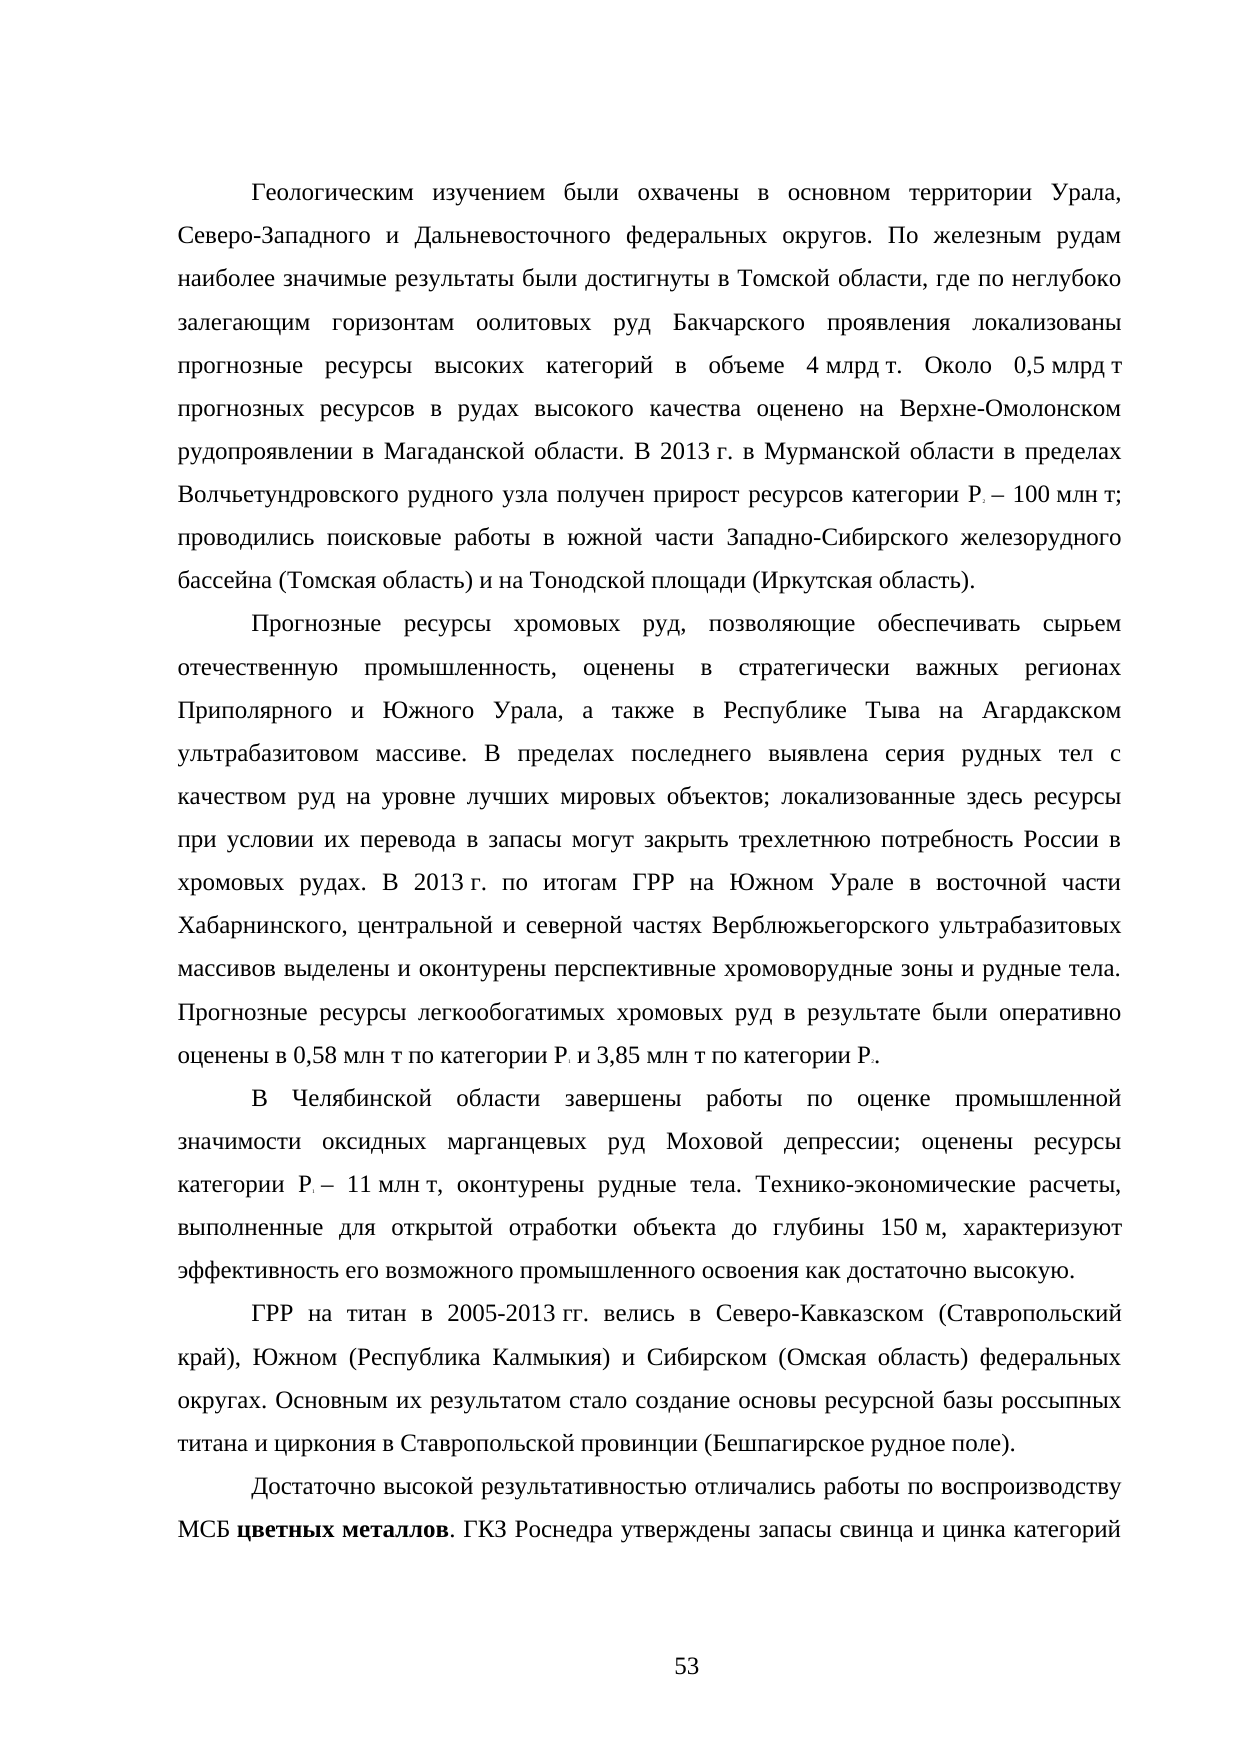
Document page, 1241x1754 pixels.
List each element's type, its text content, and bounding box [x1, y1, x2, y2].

text В Челябинской области завершены работы по оценке промышленной значимости оксидных марганцевых руд Моховой депрессии; оценены ресурсы категории Р1 – 11 млн т, оконтурены рудные тела. Технико-экономические расчеты, выполненные для открытой отработки объекта до глубины 150 м, характеризуют эффективность его возможного промышленного освоения как достаточно высокую. [177, 1083, 1122, 1284]
text Прогнозные ресурсы хромовых руд, позволяющие обеспечивать сырьем отечественную промышленность, оценены в стратегически важных регионах Приполярного и Южного Урала, а также в Республике Тыва на Агардакском ультрабазитовом массиве. В пределах последнего выявлена серия рудных тел с качеством руд на уровне лучших мировых объектов; локализованные здесь ресурсы при условии их перевода в запасы могут закрыть трехлетнюю потребность России в хромовых рудах. В 2013 г. по итогам ГРР на Южном Урале в восточной части Хабарнинского, центральной и северной частях Верблюжьегорского ультрабазитовых массивов выделены и оконтурены перспективные хромоворудные зоны и рудные тела. Прогнозные ресурсы легкообогатимых хромовых руд в результате были оперативно оценены в 0,58 млн т по категории Р1 и 3,85 млн т по категории Р2. [177, 608, 1122, 1068]
text Геологическим изучением были охвачены в основном территории Урала, Северо-Западного и Дальневосточного федеральных округов. По железным рудам наиболее значимые результаты были достигнуты в Томской области, где по неглубоко залегающим горизонтам оолитовых руд Бакчарского проявления локализованы прогнозные ресурсы высоких категорий в объеме 4 млрд т. Около 0,5 млрд т прогнозных ресурсов в рудах высокого качества оценено на Верхне-Омолонском рудопроявлении в Магаданской области. В 2013 г. в Мурманской области в пределах Волчьетундровского рудного узла получен прирост ресурсов категории Р2 – 100 млн т; проводились поисковые работы в южной части Западно-Сибирского железорудного бассейна (Томская область) и на Тонодской площади (Иркутская область). [177, 177, 1122, 594]
text ГРР на титан в 2005-2013 гг. велись в Северо-Кавказском (Ставропольский край), Южном (Республика Калмыкия) и Сибирском (Омская область) федеральных округах. Основным их результатом стало создание основы ресурсной базы россыпных титана и циркония в Ставропольской провинции (Бешпагирское рудное поле). [177, 1298, 1122, 1457]
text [177, 1471, 1122, 1543]
